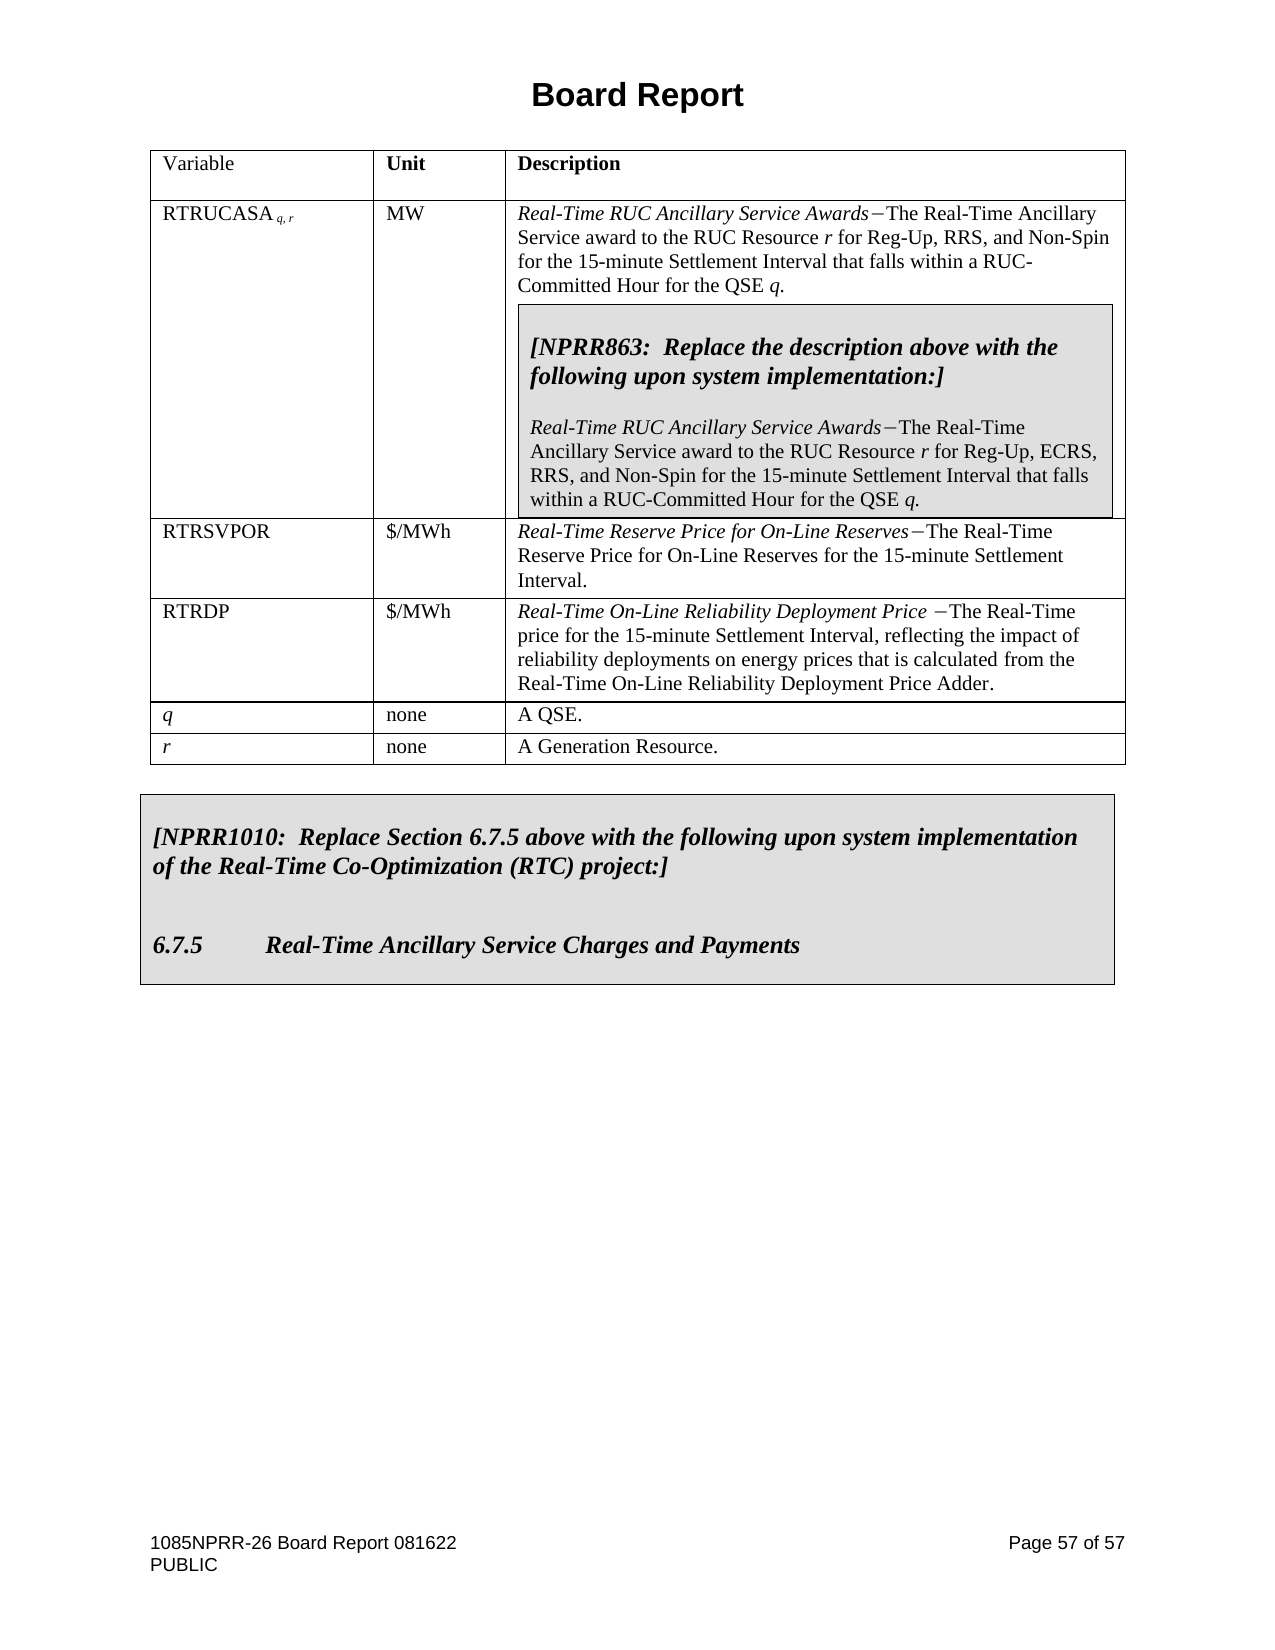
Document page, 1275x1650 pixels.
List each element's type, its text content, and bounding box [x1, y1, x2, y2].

table_header Description [506, 151, 1125, 200]
table_header [NPRR1010: Replace Section 6.7.5 above with the following upon system implementation of the Real-Time Co-Optimization (RTC) project:] 6.7.5 Real-Time Ancillary Service Charges and Payments [141, 795, 1114, 984]
table_cell Real-Time Reserve Price for On-Line ReservesThe Real-Time Reserve Price for On-Line Reserves for the 15-minute Settlement Interval. [506, 519, 1125, 598]
table_cell none [374, 734, 505, 764]
table_cell $/MWh [374, 519, 505, 598]
table_header Variable [151, 151, 373, 200]
table_cell RTRUCASA q, r [151, 201, 373, 518]
table_cell q [151, 703, 373, 733]
table_cell MW [374, 201, 505, 518]
table_header Unit [374, 151, 505, 200]
table_cell A Generation Resource. [506, 734, 1125, 764]
table_cell A QSE. [506, 703, 1125, 733]
table_cell Real-Time On-Line Reliability Deployment Price The Real-Time price for the 15-minute Settlement Interval, reflecting the impact of reliability deployments on energy prices that is calculated from the Real-Time On-Line Reliability Deployment Price Adder. [506, 599, 1125, 701]
table_cell RTRDP [151, 599, 373, 701]
table_cell RTRSVPOR [151, 519, 373, 598]
table_cell Real-Time RUC Ancillary Service AwardsThe Real-Time Ancillary Service award to the RUC Resource r for Reg-Up, RRS, and Non-Spin for the 15-minute Settlement Interval that falls within a RUC-Committed Hour for the QSE q. [506, 201, 1125, 518]
table_cell $/MWh [374, 599, 505, 701]
table_cell none [374, 703, 505, 733]
table_cell r [151, 734, 373, 764]
